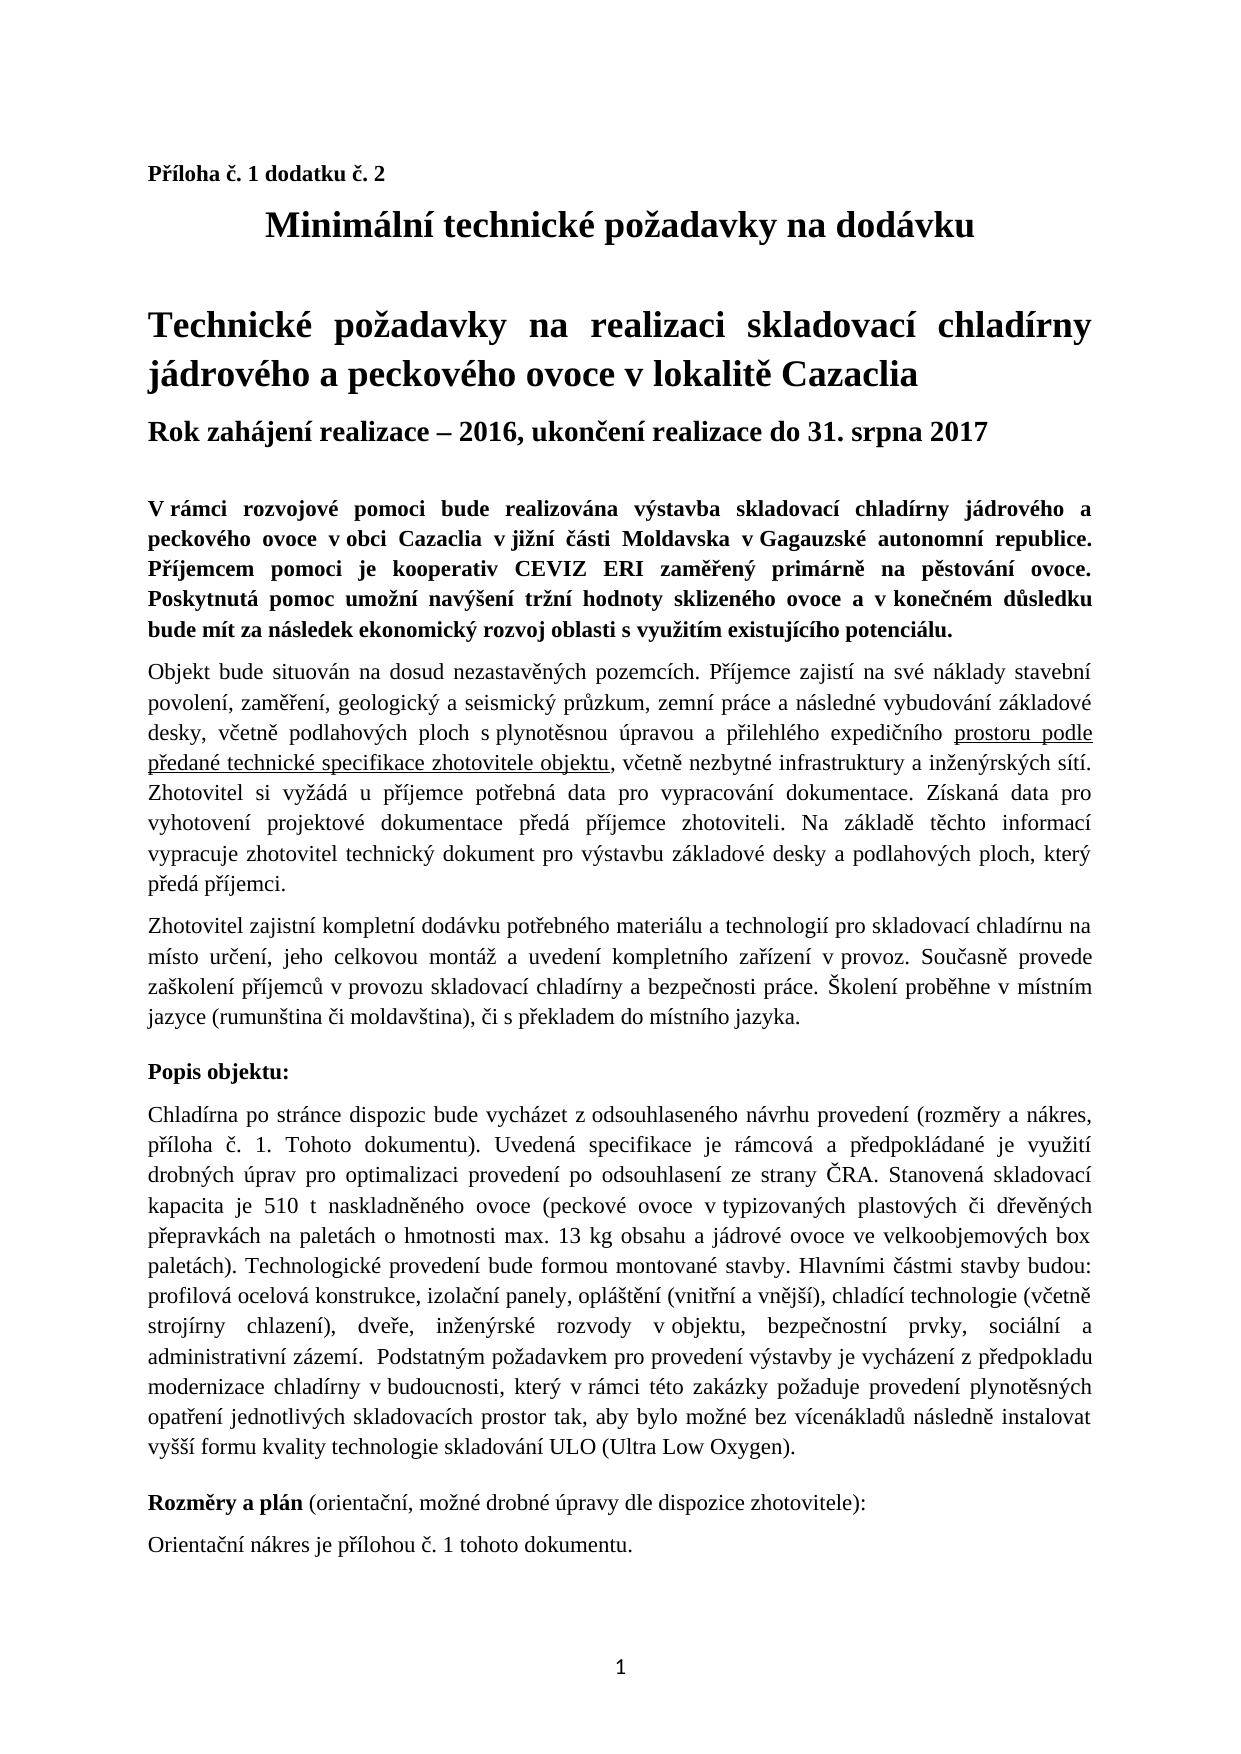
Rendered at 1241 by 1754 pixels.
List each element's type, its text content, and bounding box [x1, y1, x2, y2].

text Zhotovitel zajistní kompletní dodávku potřebného materiálu a technologií pro skladovací chladírnu na místo určení, jeho celkovou montáž a uvedení kompletního zařízení v provoz. Současně provede zaškolení příjemců v provozu skladovací chladírny a bezpečnosti práce. Školení proběhne v místním jazyce (rumunština či moldavština), či s překladem do místního jazyka. [148, 913, 1093, 1029]
text Příloha č. 1 dodatku č. 2 [148, 160, 1093, 186]
text Orientační nákres je přílohou č. 1 tohoto dokumentu. [148, 1531, 1093, 1558]
text Objekt bude situován na dosud nezastavěných pozemcích. Příjemce zajistí na své náklady stavební povolení, zaměření, geologický a seismický průzkum, zemní práce a následné vybudování základové desky, včetně podlahových ploch s plynotěsnou úpravou a přilehlého expedičního prostoru podle předané technické specifikace zhotovitele objektu, včetně nezbytné infrastruktury a inženýrských sítí. Zhotovitel si vyžádá u příjemce potřebná data pro vypracování dokumentace. Získaná data pro vyhotovení projektové dokumentace předá příjemce zhotoviteli. Na základě těchto informací vypracuje zhotovitel technický dokument pro výstavbu základové desky a podlahových ploch, který předá příjemci. [148, 658, 1093, 896]
text Technické požadavky na realizaci skladovací chladírny jádrového a peckového ovoce v lokalitě Cazaclia [148, 302, 1093, 395]
text V rámci rozvojové pomoci bude realizována výstavba skladovací chladírny jádrového a peckového ovoce v obci Cazaclia v jižní části Moldavska v Gagauzské autonomní republice. Příjemcem pomoci je kooperativ CEVIZ ERI zaměřený primárně na pěstování ovoce. Poskytnutá pomoc umožní navýšení tržní hodnoty sklizeného ovoce a v konečném důsledku bude mít za následek ekonomický rozvoj oblasti s využitím existujícího potenciálu. [148, 495, 1093, 642]
text Rok zahájení realizace – 2016, ukončení realizace do 31. srpna 2017 [148, 414, 1093, 447]
text Minimální technické požadavky na dodávku [148, 203, 1093, 246]
text Popis objektu: [148, 1058, 1093, 1085]
text Chladírna po stránce dispozic bude vycházet z odsouhlaseného návrhu provedení (rozměry a nákres, příloha č. 1. Tohoto dokumentu). Uvedená specifikace je rámcová a předpokládané je využití drobných úprav pro optimalizaci provedení po odsouhlasení ze strany ČRA. Stanovená skladovací kapacita je 510 t naskladněného ovoce (peckové ovoce v typizovaných plastových či dřevěných přepravkách na paletách o hmotnosti max. 13 kg obsahu a jádrové ovoce ve velkoobjemových box paletách). Technologické provedení bude formou montované stavby. Hlavními částmi stavby budou: profilová ocelová konstrukce, izolační panely, opláštění (vnitřní a vnější), chladící technologie (včetně strojírny chlazení), dveře, inženýrské rozvody v objektu, bezpečnostní prvky, sociální a administrativní zázemí. Podstatným požadavkem pro provedení výstavby je vycházení z předpokladu modernizace chladírny v budoucnosti, který v rámci této zakázky požaduje provedení plynotěsných opatření jednotlivých skladovacích prostor tak, aby bylo možné bez vícenákladů následně instalovat vyšší formu kvality technologie skladování ULO (Ultra Low Oxygen). [148, 1101, 1093, 1460]
text Rozměry a plán (orientační, možné drobné úpravy dle dispozice zhotovitele): [148, 1489, 1093, 1515]
